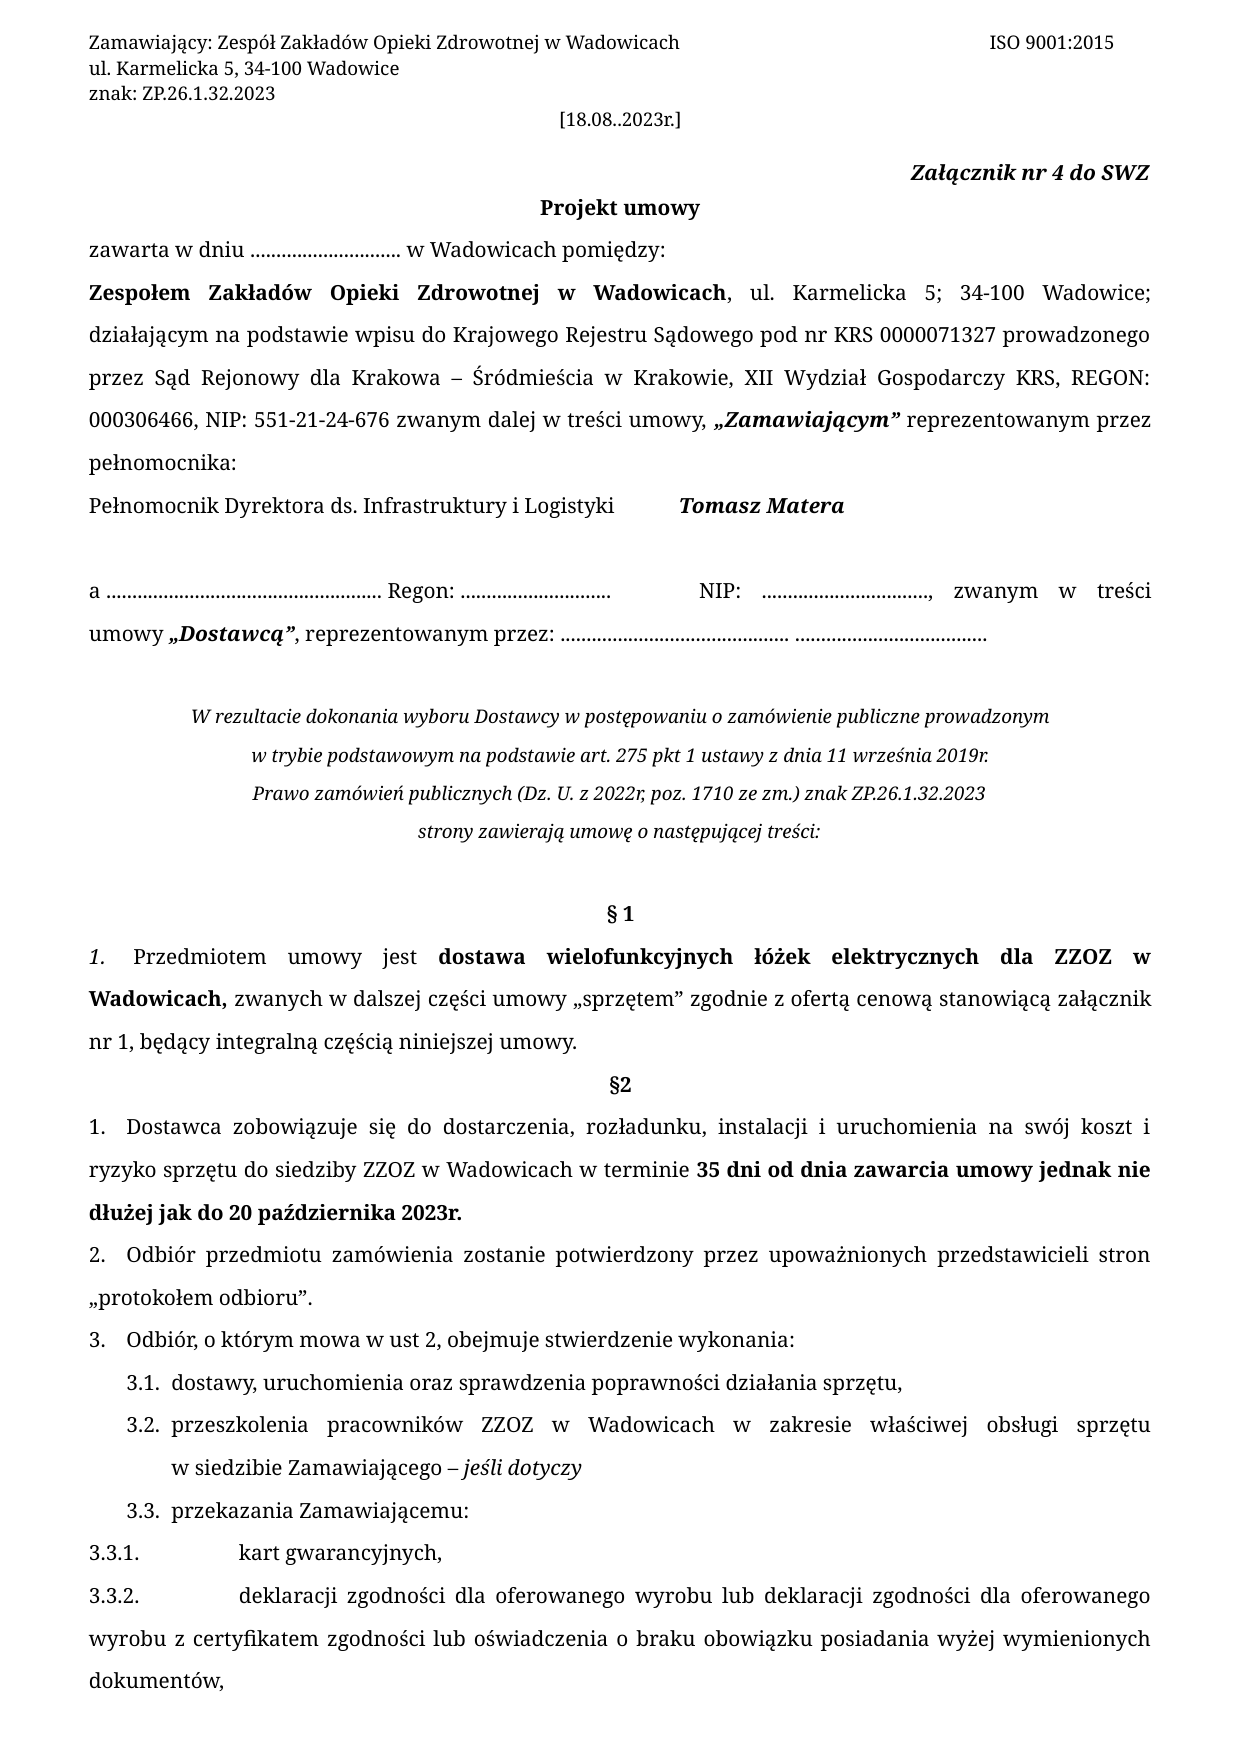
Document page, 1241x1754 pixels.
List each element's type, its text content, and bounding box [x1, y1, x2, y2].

list Odbiór przedmiotu zamówienia zostanie potwierdzony przez upoważnionych przedstawicieli stron „protokołem odbioru”. [89, 1240, 1152, 1311]
text W rezultacie dokonania wyboru Dostawcy w postępowaniu o zamówienie publiczne prowadzonym w trybie podstawowym na podstawie art. 275 pkt 1 ustawy z dnia 11 września 2019r. [89, 704, 1152, 768]
text strony zawierają umowę o następującej treści: [89, 818, 1152, 844]
list Dostawca zobowiązuje się do dostarczenia, rozładunku, instalacji i uruchomienia na swój koszt i ryzyko sprzętu do siedziby ZZOZ w Wadowicach w terminie 35 dni od dnia zawarcia umowy jednak nie dłużej jak do 20 października 2023r. [89, 1112, 1152, 1226]
text § 1 [89, 899, 1152, 928]
text Pełnomocnik Dyrektora ds. Infrastruktury i Logistyki Tomasz Matera [89, 491, 1152, 519]
subtitle Projekt umowy [89, 193, 1152, 221]
list dostawy, uruchomienia oraz sprawdzenia poprawności działania sprzętu, [126, 1368, 1152, 1396]
text a ..................................................... Regon: ............................. NIP: ................................, zwanym w treści umowy „Dostawcą”, reprezentowanym przez: ............................................ ..................................... [89, 576, 1152, 647]
text §2 [89, 1070, 1152, 1098]
text Zespołem Zakładów Opieki Zdrowotnej w Wadowicach, ul. Karmelicka 5; 34-100 Wadowice; działającym na podstawie wpisu do Krajowego Rejestru Sądowego pod nr KRS 0000071327 prowadzonego przez Sąd Rejonowy dla Krakowa – Śródmieścia w Krakowie, XII Wydział Gospodarczy KRS, REGON: 000306466, NIP: 551-21-24-676 zwanym dalej w treści umowy, „Zamawiającym” reprezentowanym przez pełnomocnika: [89, 278, 1152, 477]
list kart gwarancyjnych, [89, 1538, 1152, 1567]
list deklaracji zgodności dla oferowanego wyrobu lub deklaracji zgodności dla oferowanego wyrobu z certyfikatem zgodności lub oświadczenia o braku obowiązku posiadania wyżej wymienionych dokumentów, [89, 1581, 1152, 1695]
subtitle Załącznik nr 4 do SWZ [89, 158, 1152, 186]
text zawarta w dniu ............................. w Wadowicach pomiędzy: [89, 235, 1152, 264]
list Przedmiotem umowy jest dostawa wielofunkcyjnych łóżek elektrycznych dla ZZOZ w Wadowicach, zwanych w dalszej części umowy „sprzętem” zgodnie z ofertą cenową stanowiącą załącznik nr 1, będący integralną częścią niniejszej umowy. [89, 942, 1152, 1056]
list przeszkolenia pracowników ZZOZ w Wadowicach w zakresie właściwej obsługi sprzętu w siedzibie Zamawiającego – jeśli dotyczy [126, 1411, 1152, 1482]
list Odbiór, o którym mowa w ust 2, obejmuje stwierdzenie wykonania: [89, 1325, 1152, 1354]
text Prawo zamówień publicznych (Dz. U. z 2022r, poz. 1710 ze zm.) znak ZP.26.1.32.2023 [89, 780, 1152, 806]
list przekazania Zamawiającemu: [126, 1496, 1152, 1524]
